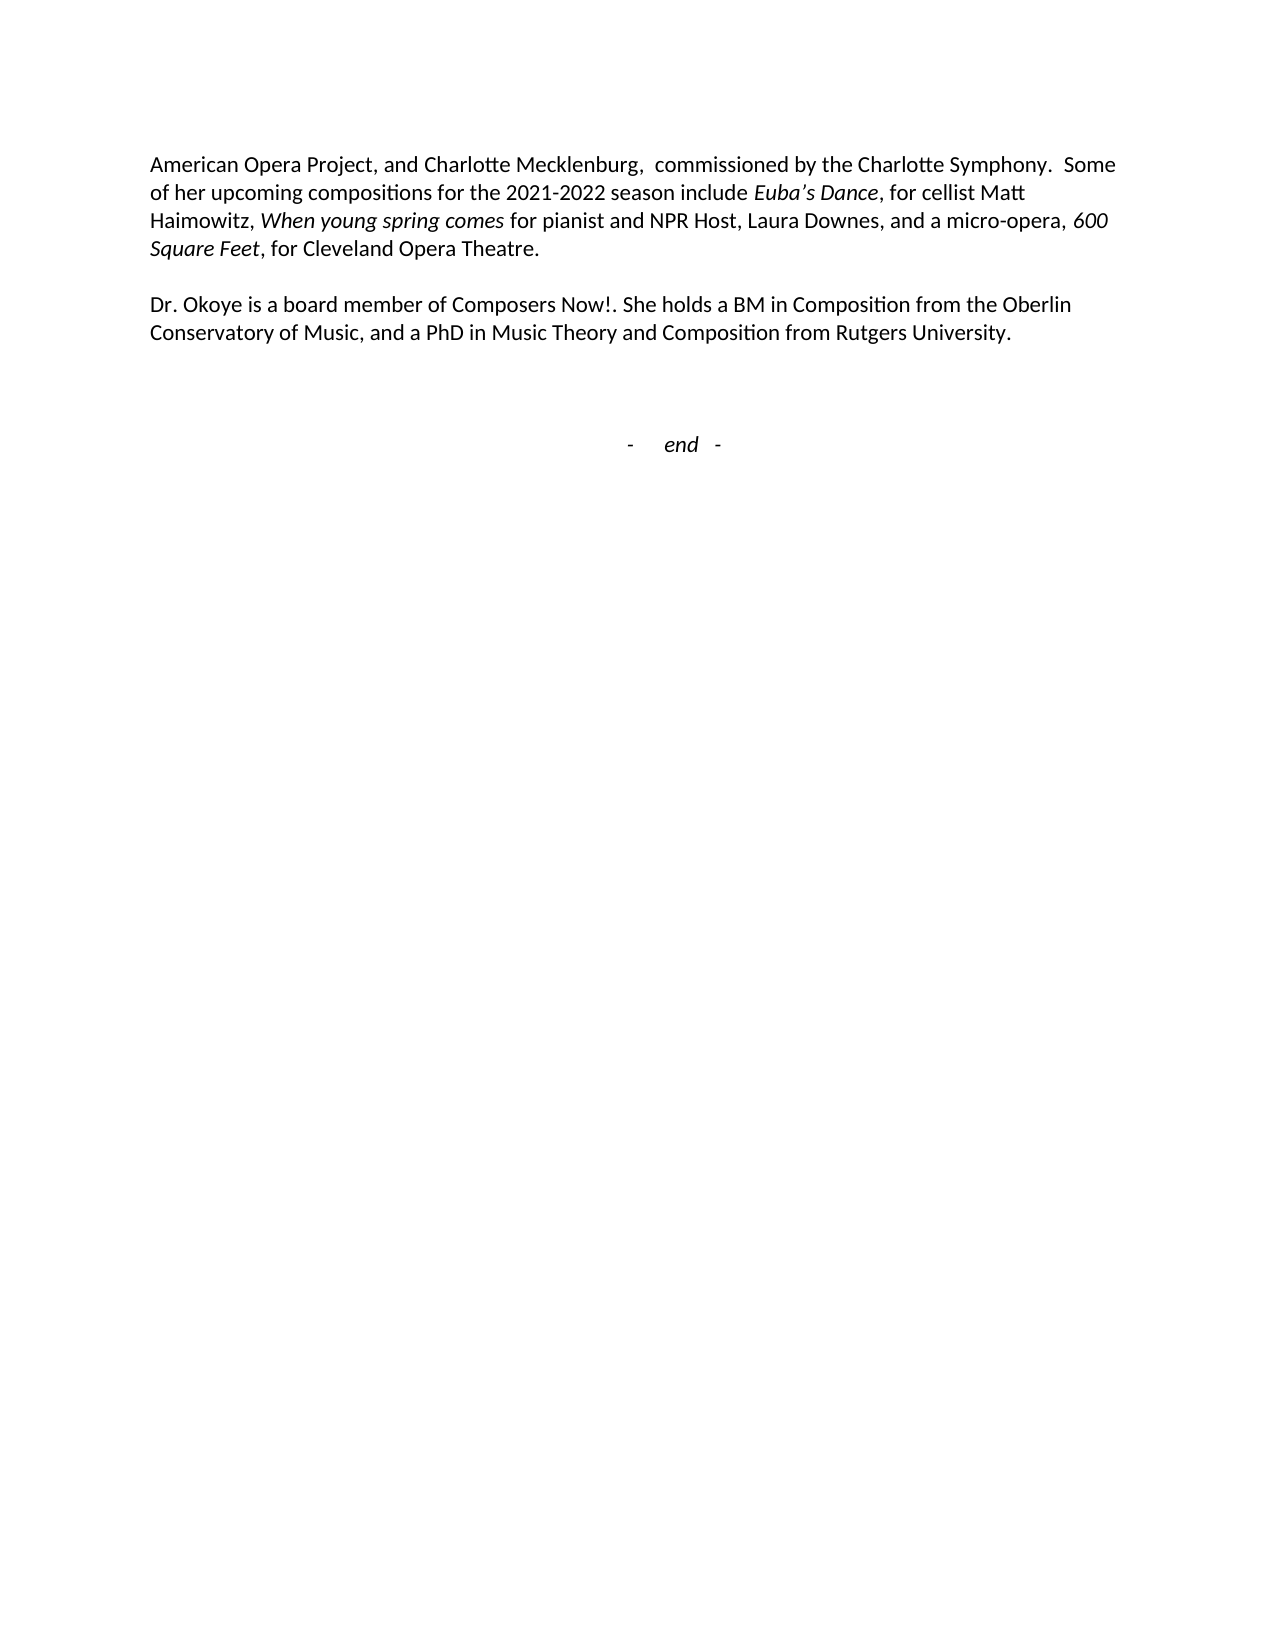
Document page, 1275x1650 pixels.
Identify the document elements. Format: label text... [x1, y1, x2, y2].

list end - [225, 430, 1125, 458]
text Dr. Okoye is a board member of Composers Now!. She holds a BM in Composition from the Oberlin Conservatory of Music, and a PhD in Music Theory and Composition from Rutgers University. [150, 290, 1125, 346]
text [150, 150, 1125, 262]
